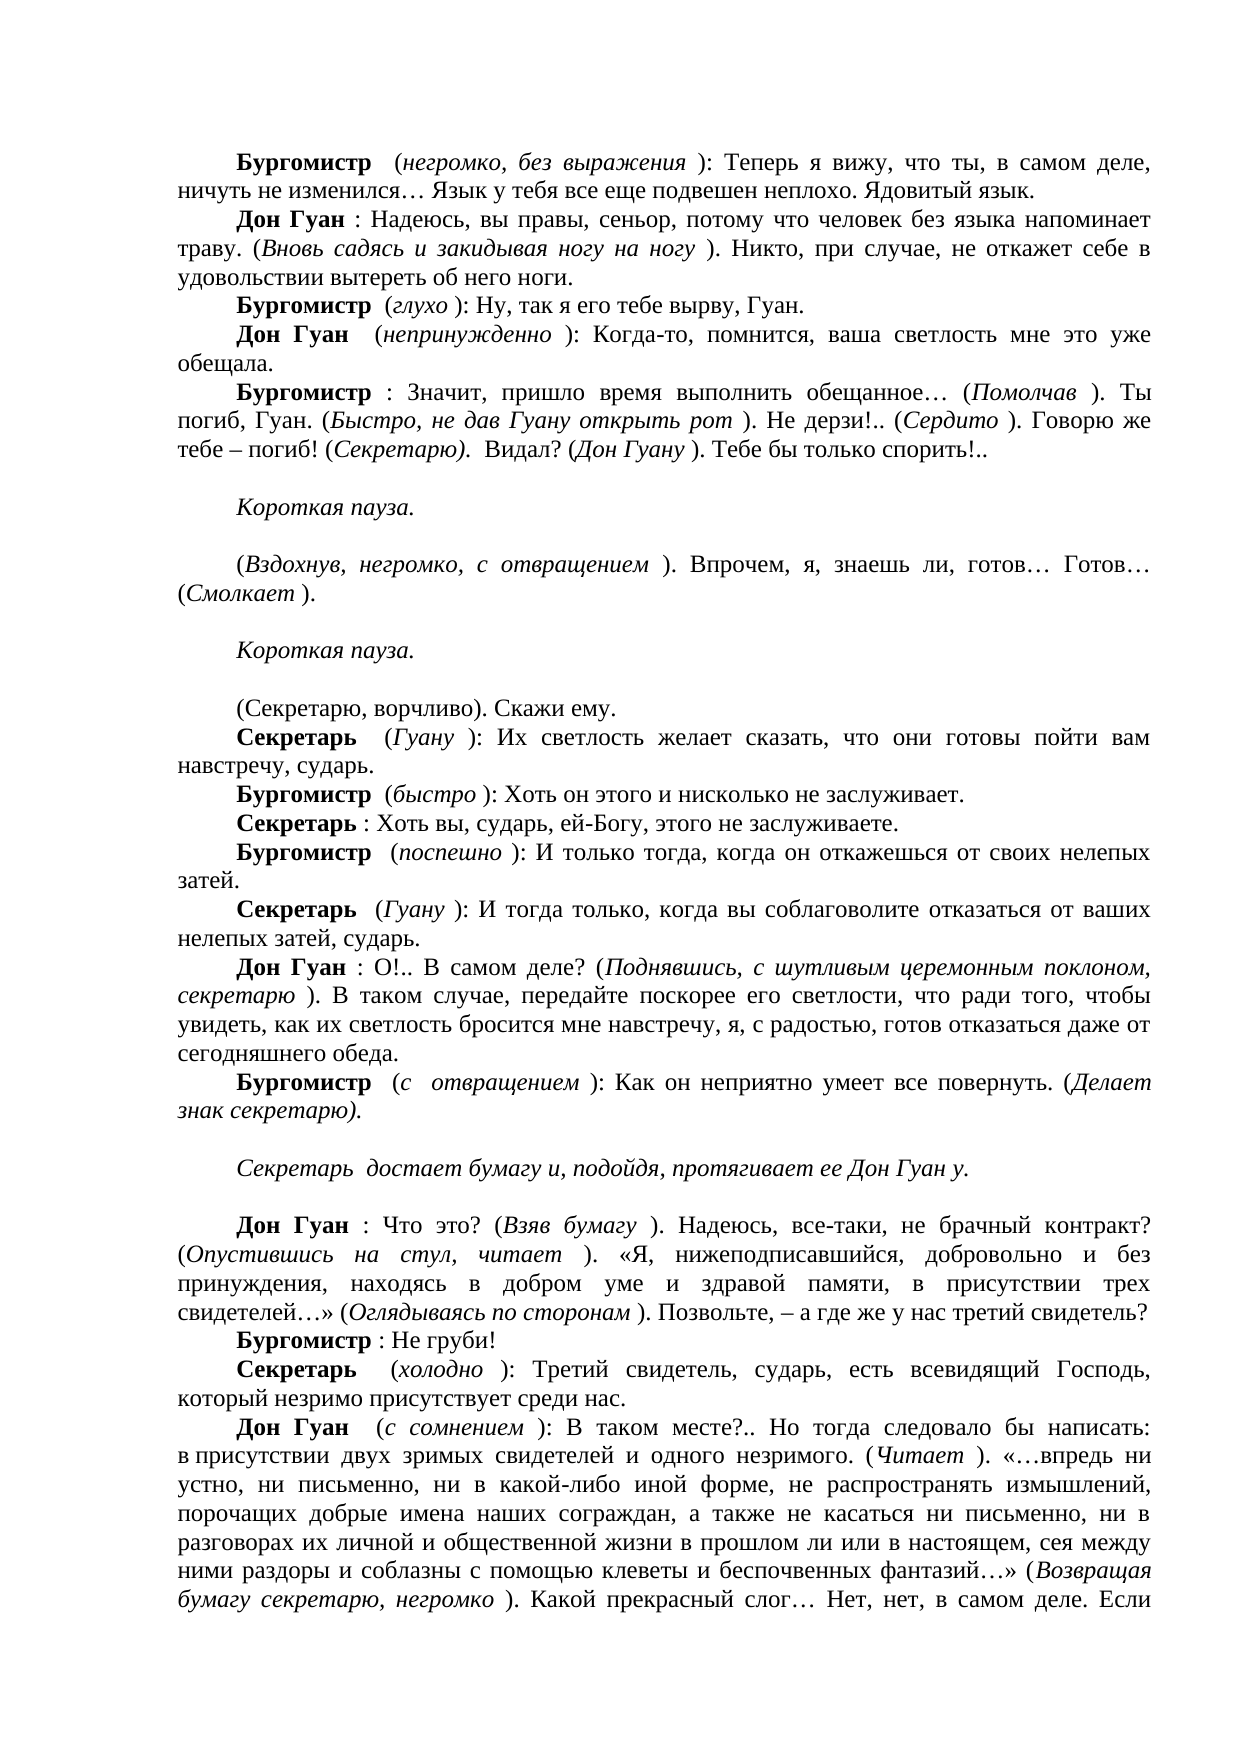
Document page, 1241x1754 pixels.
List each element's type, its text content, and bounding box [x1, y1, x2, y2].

text Секретарь : Хоть вы, сударь, ей-Богу, этого не заслуживаете. [177, 808, 1152, 837]
text Короткая пауза. [177, 492, 1152, 521]
text Секретарь (Гуану ): И тогда только, когда вы соблаговолите отказаться от ваших нелепых затей, сударь. [177, 894, 1152, 952]
text Дон Гуан : Что это? (Взяв бумагу ). Надеюсь, все-таки, не брачный контракт? (Опустившись на стул, читает ). «Я, нижеподписавшийся, добровольно и без принуждения, находясь в добром уме и здравой памяти, в присутствии трех свидетелей…» (Оглядываясь по сторонам ). Позвольте, – а где же у нас третий свидетель? [177, 1211, 1152, 1326]
text Дон Гуан : Надеюсь, вы правы, сеньор, потому что человек без языка напоминает траву. (Вновь садясь и закидывая ногу на ногу ). Никто, при случае, не откажет себе в удовольствии вытереть об него ноги. [177, 204, 1152, 291]
text Дон Гуан : О!.. В самом деле? (Поднявшись, с шутливым церемонным поклоном, секретарю ). В таком случае, передайте поскорее его светлости, что ради того, чтобы увидеть, как их светлость бросится мне навстречу, я, с радостью, готов отказаться даже от сегодняшнего обеда. [177, 952, 1152, 1067]
text Бургомистр (глухо ): Ну, так я его тебе вырву, Гуан. [177, 291, 1152, 319]
text Бургомистр (с отвращением ): Как он неприятно умеет все повернуть. (Делает знак секретарю). [177, 1067, 1152, 1124]
text Бургомистр : Значит, пришло время выполнить обещанное… (Помолчав ). Ты погиб, Гуан. (Быстро, не дав Гуану открыть рот ). Не дерзи!.. (Сердито ). Говорю же тебе – погиб! (Секретарю). Видал? (Дон Гуану ). Тебе бы только спорить!.. [177, 377, 1152, 463]
text Бургомистр : Не груби! [177, 1326, 1152, 1354]
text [177, 1412, 1152, 1613]
text Бургомистр (негромко, без выражения ): Теперь я вижу, что ты, в самом деле, ничуть не изменился… Язык у тебя все еще подвешен неплохо. Ядовитый язык. [177, 147, 1152, 204]
text (Вздохнув, негромко, с отвращением ). Впрочем, я, знаешь ли, готов… Готов… (Смолкает ). [177, 549, 1152, 607]
text Дон Гуан (непринужденно ): Когда-то, помнится, ваша светлость мне это уже обещала. [177, 319, 1152, 377]
text Секретарь (Гуану ): Их светлость желает сказать, что они готовы пойти вам навстречу, сударь. [177, 722, 1152, 779]
text Бургомистр (быстро ): Хоть он этого и нисколько не заслуживает. [177, 779, 1152, 808]
text Секретарь достает бумагу и, подойдя, протягивает ее Дон Гуан у. [177, 1153, 1152, 1182]
text Секретарь (холодно ): Третий свидетель, сударь, есть всевидящий Господь, который незримо присутствует среди нас. [177, 1354, 1152, 1412]
text Бургомистр (поспешно ): И только тогда, когда он откажешься от своих нелепых затей. [177, 837, 1152, 894]
text Короткая пауза. [177, 636, 1152, 664]
text (Секретарю, ворчливо). Скажи ему. [177, 693, 1152, 722]
